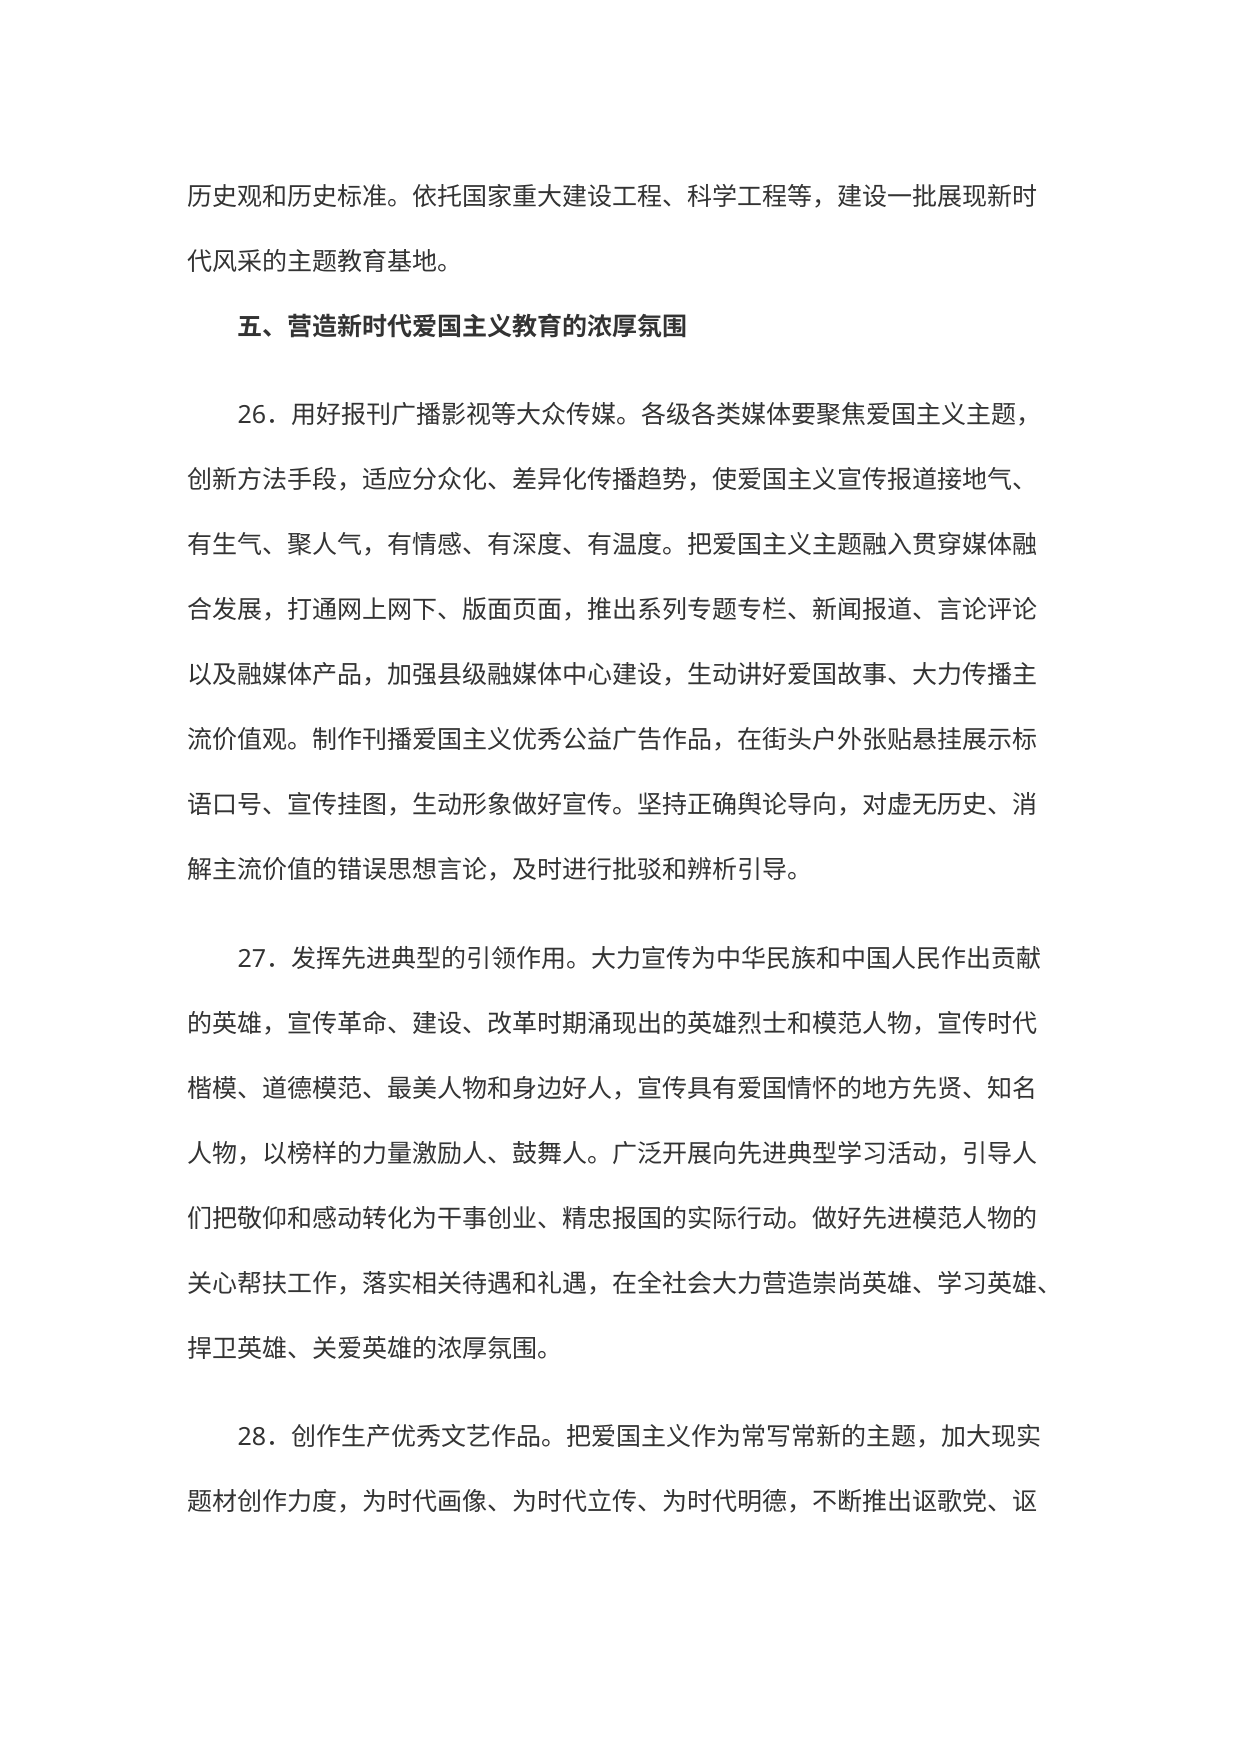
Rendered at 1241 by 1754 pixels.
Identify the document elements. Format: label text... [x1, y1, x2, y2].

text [187, 162, 1053, 292]
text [187, 1402, 1053, 1532]
text 五、营造新时代爱国主义教育的浓厚氛围 [187, 292, 1053, 357]
text 27．发挥先进典型的引领作用。大力宣传为中华民族和中国人民作出贡献的英雄，宣传革命、建设、改革时期涌现出的英雄烈士和模范人物，宣传时代楷模、道德模范、最美人物和身边好人，宣传具有爱国情怀的地方先贤、知名人物，以榜样的力量激励人、鼓舞人。广泛开展向先进典型学习活动，引导人们把敬仰和感动转化为干事创业、精忠报国的实际行动。做好先进模范人物的关心帮扶工作，落实相关待遇和礼遇，在全社会大力营造崇尚英雄、学习英雄、捍卫英雄、关爱英雄的浓厚氛围。 [187, 924, 1053, 1379]
text 26．用好报刊广播影视等大众传媒。各级各类媒体要聚焦爱国主义主题，创新方法手段，适应分众化、差异化传播趋势，使爱国主义宣传报道接地气、有生气、聚人气，有情感、有深度、有温度。把爱国主义主题融入贯穿媒体融合发展，打通网上网下、版面页面，推出系列专题专栏、新闻报道、言论评论以及融媒体产品，加强县级融媒体中心建设，生动讲好爱国故事、大力传播主流价值观。制作刊播爱国主义优秀公益广告作品，在街头户外张贴悬挂展示标语口号、宣传挂图，生动形象做好宣传。坚持正确舆论导向，对虚无历史、消解主流价值的错误思想言论，及时进行批驳和辨析引导。 [187, 380, 1053, 900]
